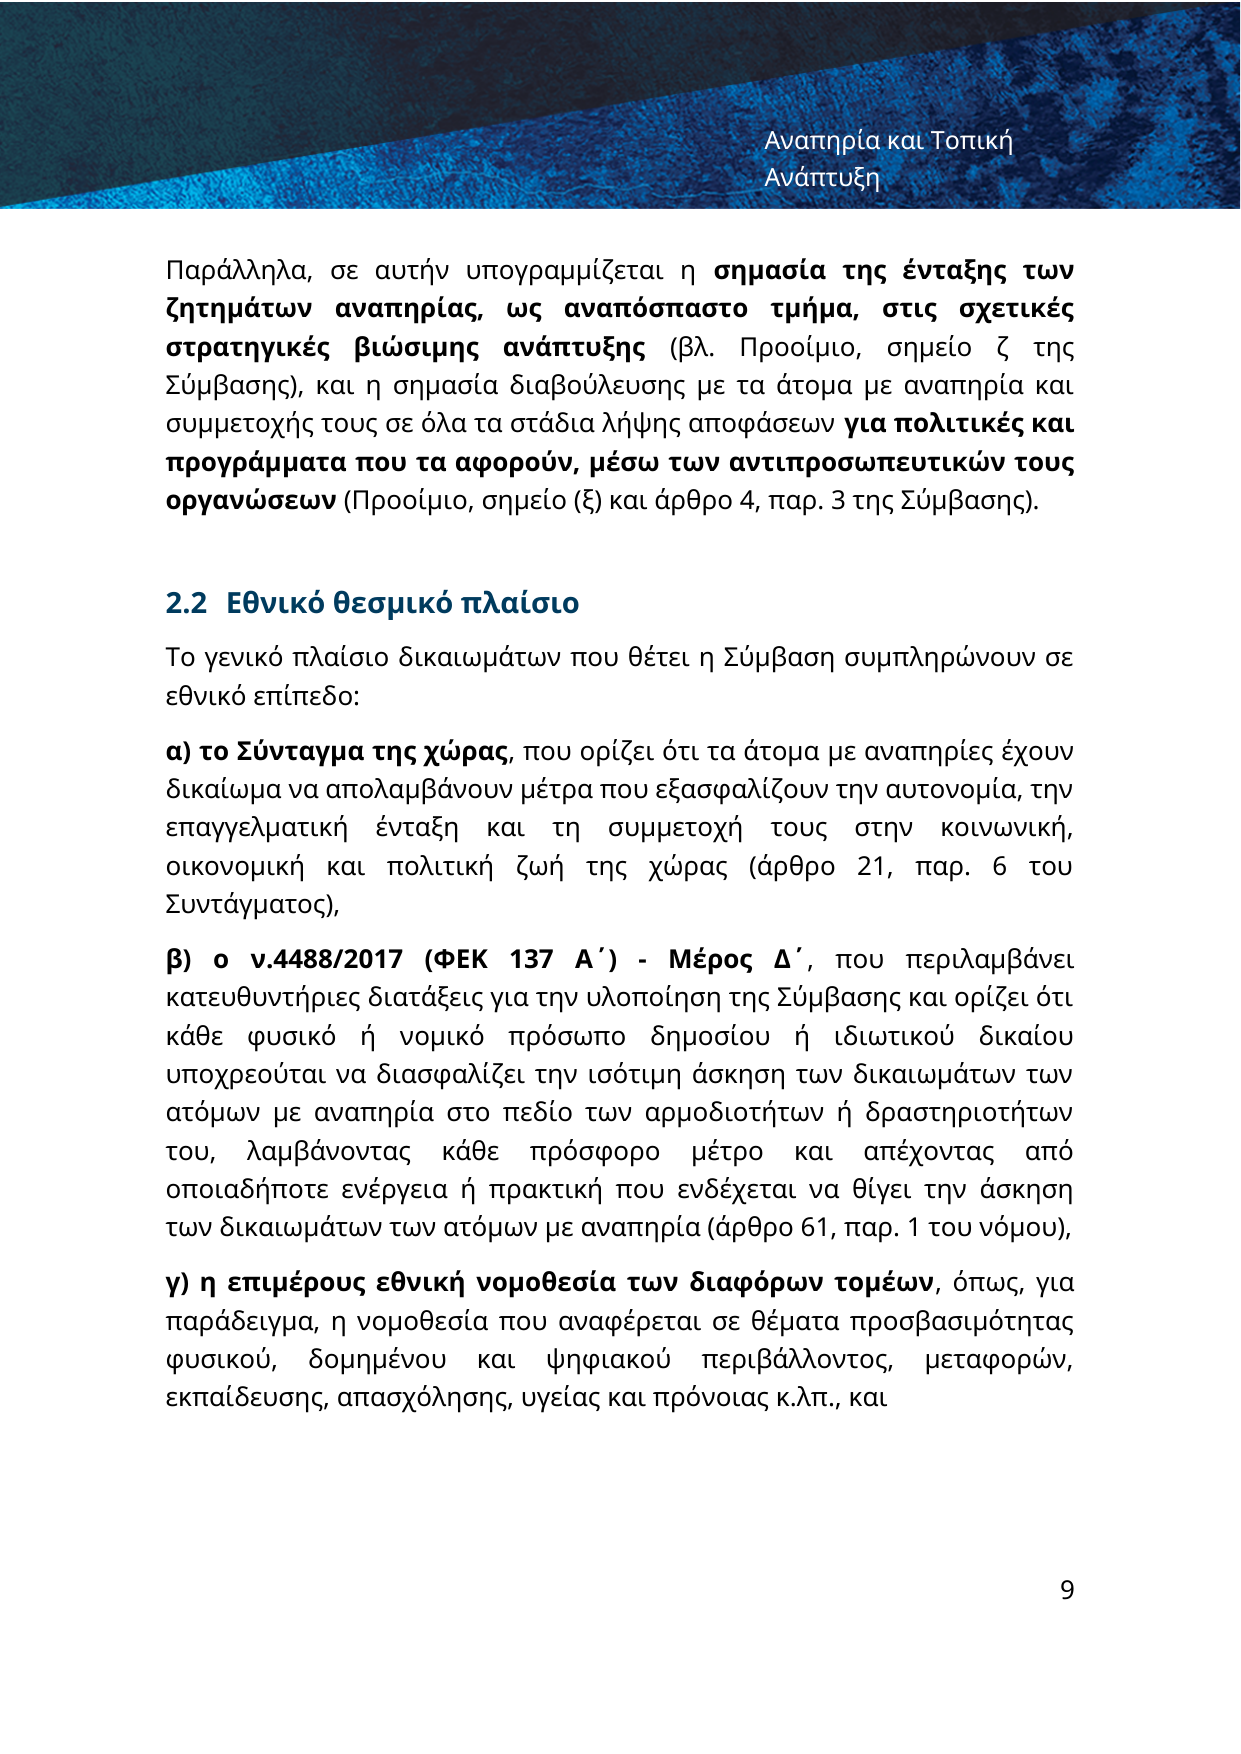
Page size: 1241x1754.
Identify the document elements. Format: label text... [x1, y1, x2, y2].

picture [0, 2, 1241, 217]
subtitle Εθνικό θεσμικό πλαίσιο [165, 582, 1075, 622]
text Παράλληλα, σε αυτήν υπογραμμίζεται η σημασία της ένταξης των ζητημάτων αναπηρίας, ως αναπόσπαστο τμήμα, στις σχετικές στρατηγικές βιώσιμης ανάπτυξης (βλ. Προοίμιο, σημείο ζ της Σύμβασης), και η σημασία διαβούλευσης με τα άτομα με αναπηρία και συμμετοχής τους σε όλα τα στάδια λήψης αποφάσεων για πολιτικές και προγράμματα που τα αφορούν, μέσω των αντιπροσωπευτικών τους οργανώσεων (Προοίμιο, σημείο (ξ) και άρθρο 4, παρ. 3 της Σύμβασης). [165, 252, 1075, 517]
text Το γενικό πλαίσιο δικαιωμάτων που θέτει η Σύμβαση συμπληρώνουν σε εθνικό επίπεδο: [165, 639, 1075, 713]
text α) το Σύνταγμα της χώρας, που ορίζει ότι τα άτομα με αναπηρίες έχουν δικαίωμα να απολαμβάνουν μέτρα που εξασφαλίζουν την αυτονομία, την επαγγελματική ένταξη και τη συμμετοχή τους στην κοινωνική, οικονομική και πολιτική ζωή της χώρας (άρθρο 21, παρ. 6 του Συντάγματος), [165, 732, 1075, 921]
text β) ο ν.4488/2017 (ΦΕΚ 137 A΄) - Μέρος Δ΄, που περιλαμβάνει κατευθυντήριες διατάξεις για την υλοποίηση της Σύμβασης και ορίζει ότι κάθε φυσικό ή νομικό πρόσωπο δημοσίου ή ιδιωτικού δικαίου υποχρεούται να διασφαλίζει την ισότιμη άσκηση των δικαιωμάτων των ατόμων με αναπηρία στο πεδίο των αρμοδιοτήτων ή δραστηριοτήτων του, λαμβάνοντας κάθε πρόσφορο μέτρο και απέχοντας από οποιαδήποτε ενέργεια ή πρακτική που ενδέχεται να θίγει την άσκηση των δικαιωμάτων των ατόμων με αναπηρία (άρθρο 61, παρ. 1 του νόμου), [165, 940, 1075, 1244]
text γ) η επιμέρους εθνική νομοθεσία των διαφόρων τομέων, όπως, για παράδειγμα, η νομοθεσία που αναφέρεται σε θέματα προσβασιμότητας φυσικού, δομημένου και ψηφιακού περιβάλλοντος, μεταφορών, εκπαίδευσης, απασχόλησης, υγείας και πρόνοιας κ.λπ., και [165, 1264, 1075, 1414]
